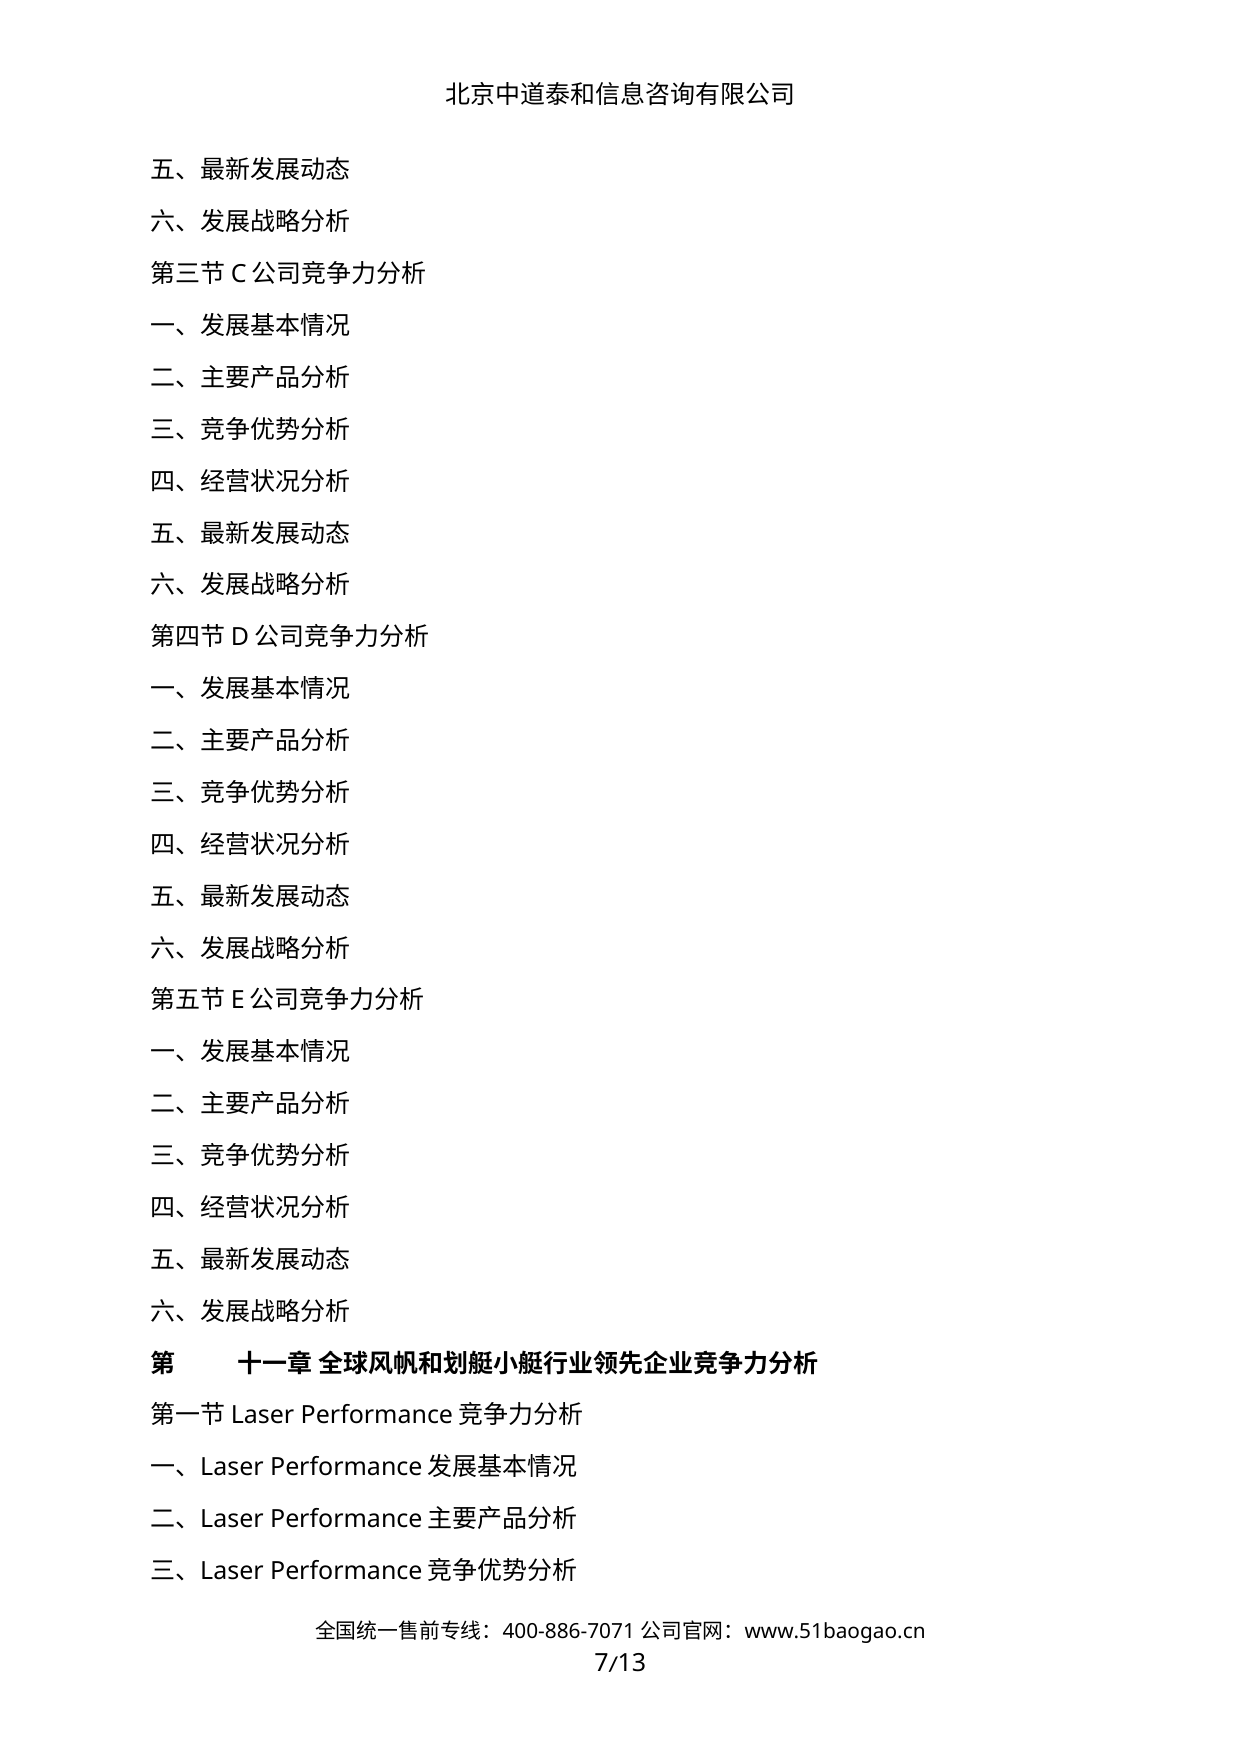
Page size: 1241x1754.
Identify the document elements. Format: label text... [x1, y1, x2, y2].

text 三、竞争优势分析 [150, 772, 1090, 809]
text 六、发展战略分析 [150, 565, 1090, 601]
text 五、最新发展动态 [150, 1239, 1090, 1276]
text 五、最新发展动态 [150, 150, 1090, 186]
text 二、Laser Performance主要产品分析 [150, 1499, 1090, 1535]
text 一、发展基本情况 [150, 669, 1090, 705]
text 第四节 D公司竞争力分析 [150, 617, 1090, 653]
text 第 十一章 全球风帆和划艇小艇行业领先企业竞争力分析 [150, 1343, 1090, 1379]
text 二、主要产品分析 [150, 721, 1090, 757]
text 五、最新发展动态 [150, 876, 1090, 912]
text 六、发展战略分析 [150, 202, 1090, 238]
text 六、发展战略分析 [150, 1291, 1090, 1327]
text 第五节 E公司竞争力分析 [150, 980, 1090, 1016]
text 第一节 Laser Performance竞争力分析 [150, 1395, 1090, 1431]
text 三、竞争优势分析 [150, 409, 1090, 446]
text 四、经营状况分析 [150, 1187, 1090, 1224]
text 一、Laser Performance发展基本情况 [150, 1447, 1090, 1483]
text 第三节 C公司竞争力分析 [150, 254, 1090, 290]
text 二、主要产品分析 [150, 1084, 1090, 1120]
text 五、最新发展动态 [150, 513, 1090, 549]
text 一、发展基本情况 [150, 306, 1090, 342]
text 一、发展基本情况 [150, 1032, 1090, 1068]
text 二、主要产品分析 [150, 357, 1090, 394]
text 三、Laser Performance竞争优势分析 [150, 1551, 1090, 1587]
text 六、发展战略分析 [150, 928, 1090, 964]
text 四、经营状况分析 [150, 461, 1090, 497]
text 四、经营状况分析 [150, 824, 1090, 861]
text 三、竞争优势分析 [150, 1136, 1090, 1172]
